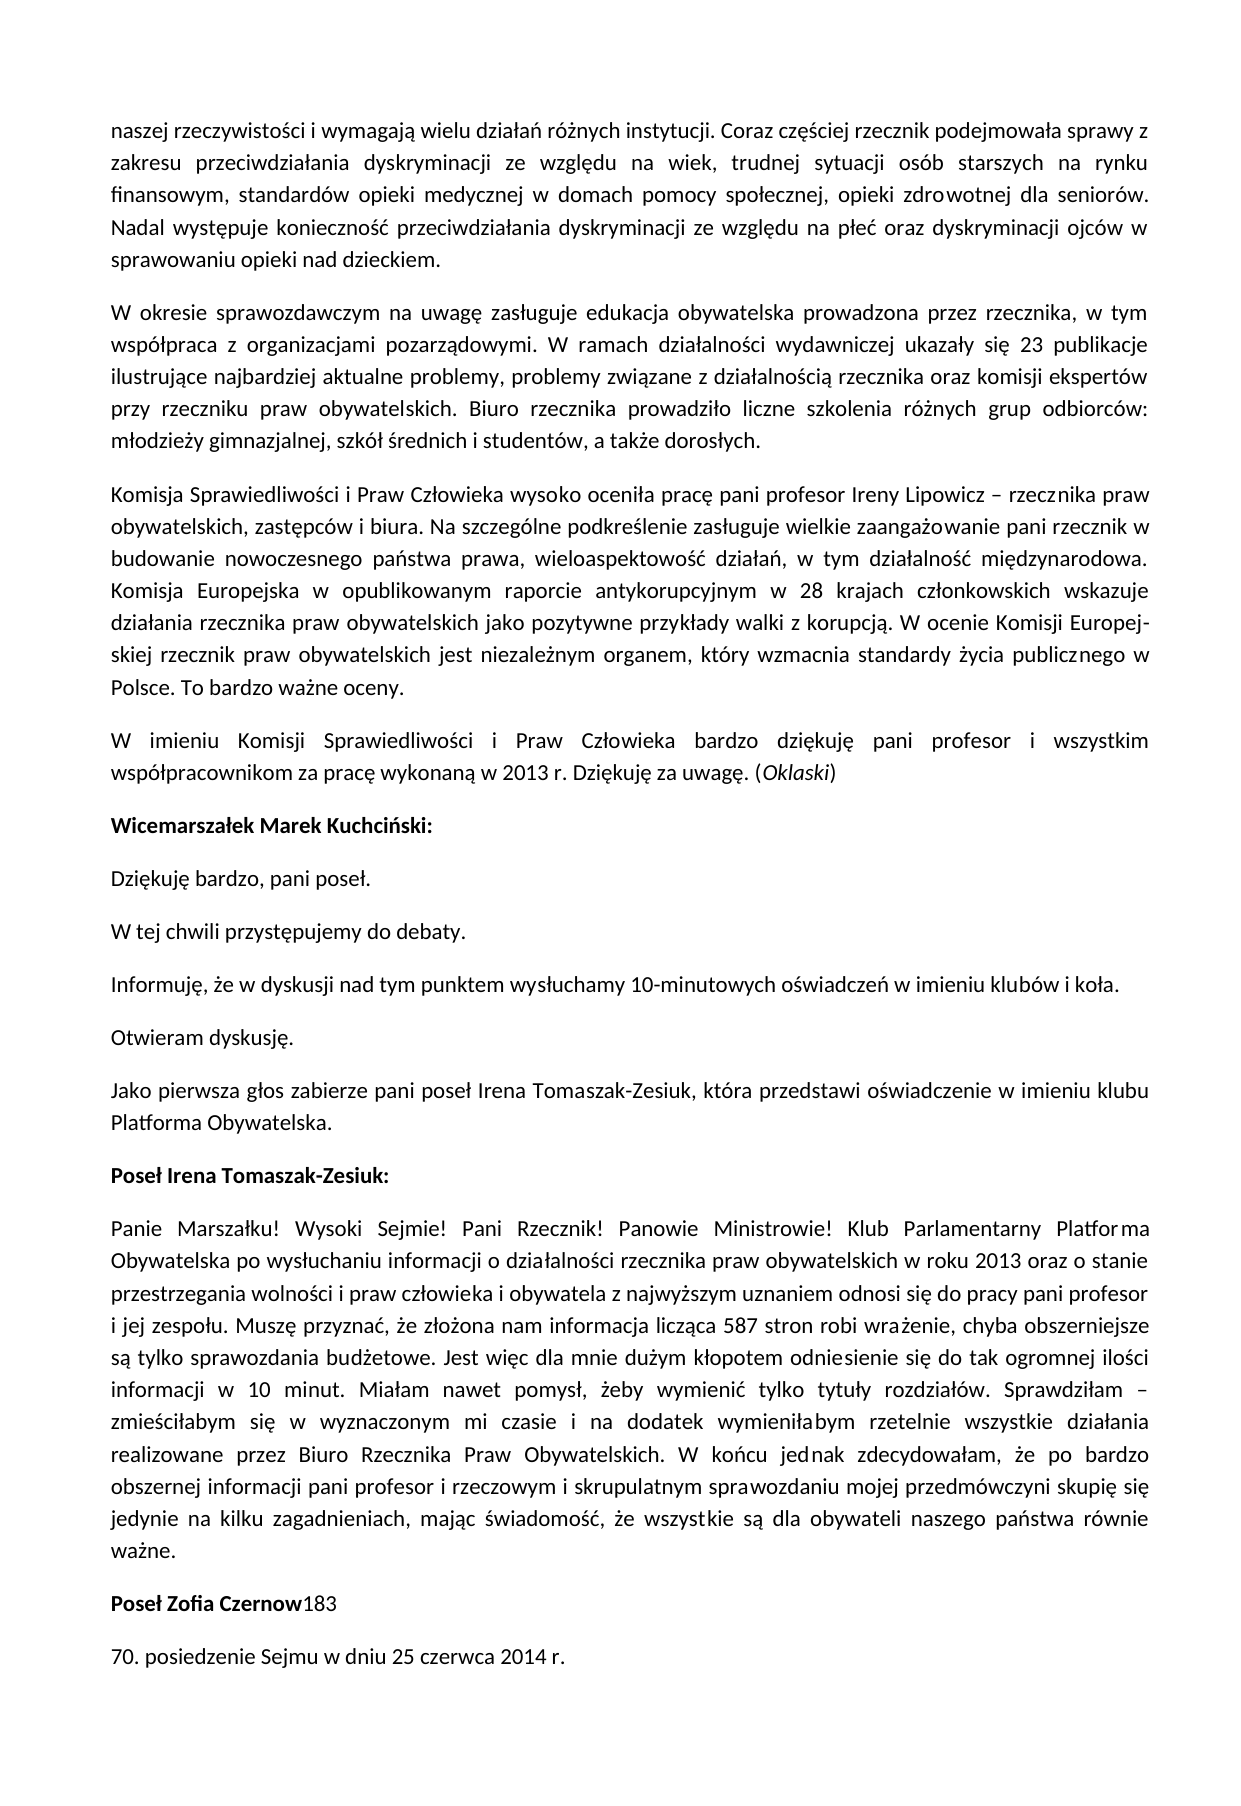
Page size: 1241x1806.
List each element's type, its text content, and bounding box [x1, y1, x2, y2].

text W tej chwili przystępujemy do debaty. [111, 917, 1150, 945]
text W imieniu Komisji Sprawiedliwości i Praw Człowieka bardzo dziękuję pani profesor i wszystkim współpracownikom za pracę wykonaną w 2013 r. Dziękuję za uwagę. (Oklaski) [111, 726, 1150, 786]
text 70. posiedzenie Sejmu w dniu 25 czerwca 2014 r. [111, 1642, 1150, 1670]
text Otwieram dyskusję. [111, 1023, 1150, 1051]
text Komisja Sprawiedliwości i Praw Człowieka wysoko oceniła pracę pani profesor Ireny Lipowicz – rzecznika praw obywatelskich, zastępców i biura. Na szczególne podkreślenie zasługuje wielkie zaangażowanie pani rzecznik w budowanie nowoczesnego państwa prawa, wieloaspektowość działań, w tym działalność międzynarodowa. Komisja Europejska w opublikowanym raporcie antykorupcyjnym w 28 krajach członkowskich wskazuje działania rzecznika praw obywatelskich jako pozytywne przykłady walki z korupcją. W ocenie Komisji Europejskiej rzecznik praw obywatelskich jest niezależnym organem, który wzmacnia standardy życia publicznego w Polsce. To bardzo ważne oceny. [111, 480, 1150, 701]
text Panie Marszałku! Wysoki Sejmie! Pani Rzecznik! Panowie Ministrowie! Klub Parlamentarny Platforma Obywatelska po wysłuchaniu informacji o działalności rzecznika praw obywatelskich w roku 2013 oraz o stanie przestrzegania wolności i praw człowieka i obywatela z najwyższym uznaniem odnosi się do pracy pani profesor i jej zespołu. Muszę przyznać, że złożona nam informacja licząca 587 stron robi wrażenie, chyba obszerniejsze są tylko sprawozdania budżetowe. Jest więc dla mnie dużym kłopotem odniesienie się do tak ogromnej ilości informacji w 10 minut. Miałam nawet pomysł, żeby wymienić tylko tytuły rozdziałów. Sprawdziłam – zmieściłabym się w wyznaczonym mi czasie i na dodatek wymieniłabym rzetelnie wszystkie działania realizowane przez Biuro Rzecznika Praw Obywatelskich. W końcu jednak zdecydowałam, że po bardzo obszernej informacji pani profesor i rzeczowym i skrupulatnym sprawozdaniu mojej przedmówczyni skupię się jedynie na kilku zagadnieniach, mając świadomość, że wszystkie są dla obywateli naszego państwa równie ważne. [111, 1214, 1150, 1564]
text Wicemarszałek Marek Kuchciński: [111, 811, 1150, 839]
text Dziękuję bardzo, pani poseł. [111, 864, 1150, 892]
text Poseł Irena Tomaszak-Zesiuk: [111, 1161, 1150, 1189]
text Informuję, że w dyskusji nad tym punktem wysłuchamy 10-minutowych oświadczeń w imieniu klubów i koła. [111, 970, 1150, 998]
text Jako pierwsza głos zabierze pani poseł Irena Tomaszak-Zesiuk, która przedstawi oświadczenie w imieniu klubu Platforma Obywatelska. [111, 1076, 1150, 1136]
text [111, 116, 1150, 273]
text W okresie sprawozdawczym na uwagę zasługuje edukacja obywatelska prowadzona przez rzecznika, w tym współpraca z organizacjami pozarządowymi. W ramach działalności wydawniczej ukazały się 23 publikacje ilustrujące najbardziej aktualne problemy, problemy związane z działalnością rzecznika oraz komisji ekspertów przy rzeczniku praw obywatelskich. Biuro rzecznika prowadziło liczne szkolenia różnych grup odbiorców: młodzieży gimnazjalnej, szkół średnich i studentów, a także dorosłych. [111, 298, 1150, 455]
text Poseł Zofia Czernow183 [111, 1589, 1150, 1617]
